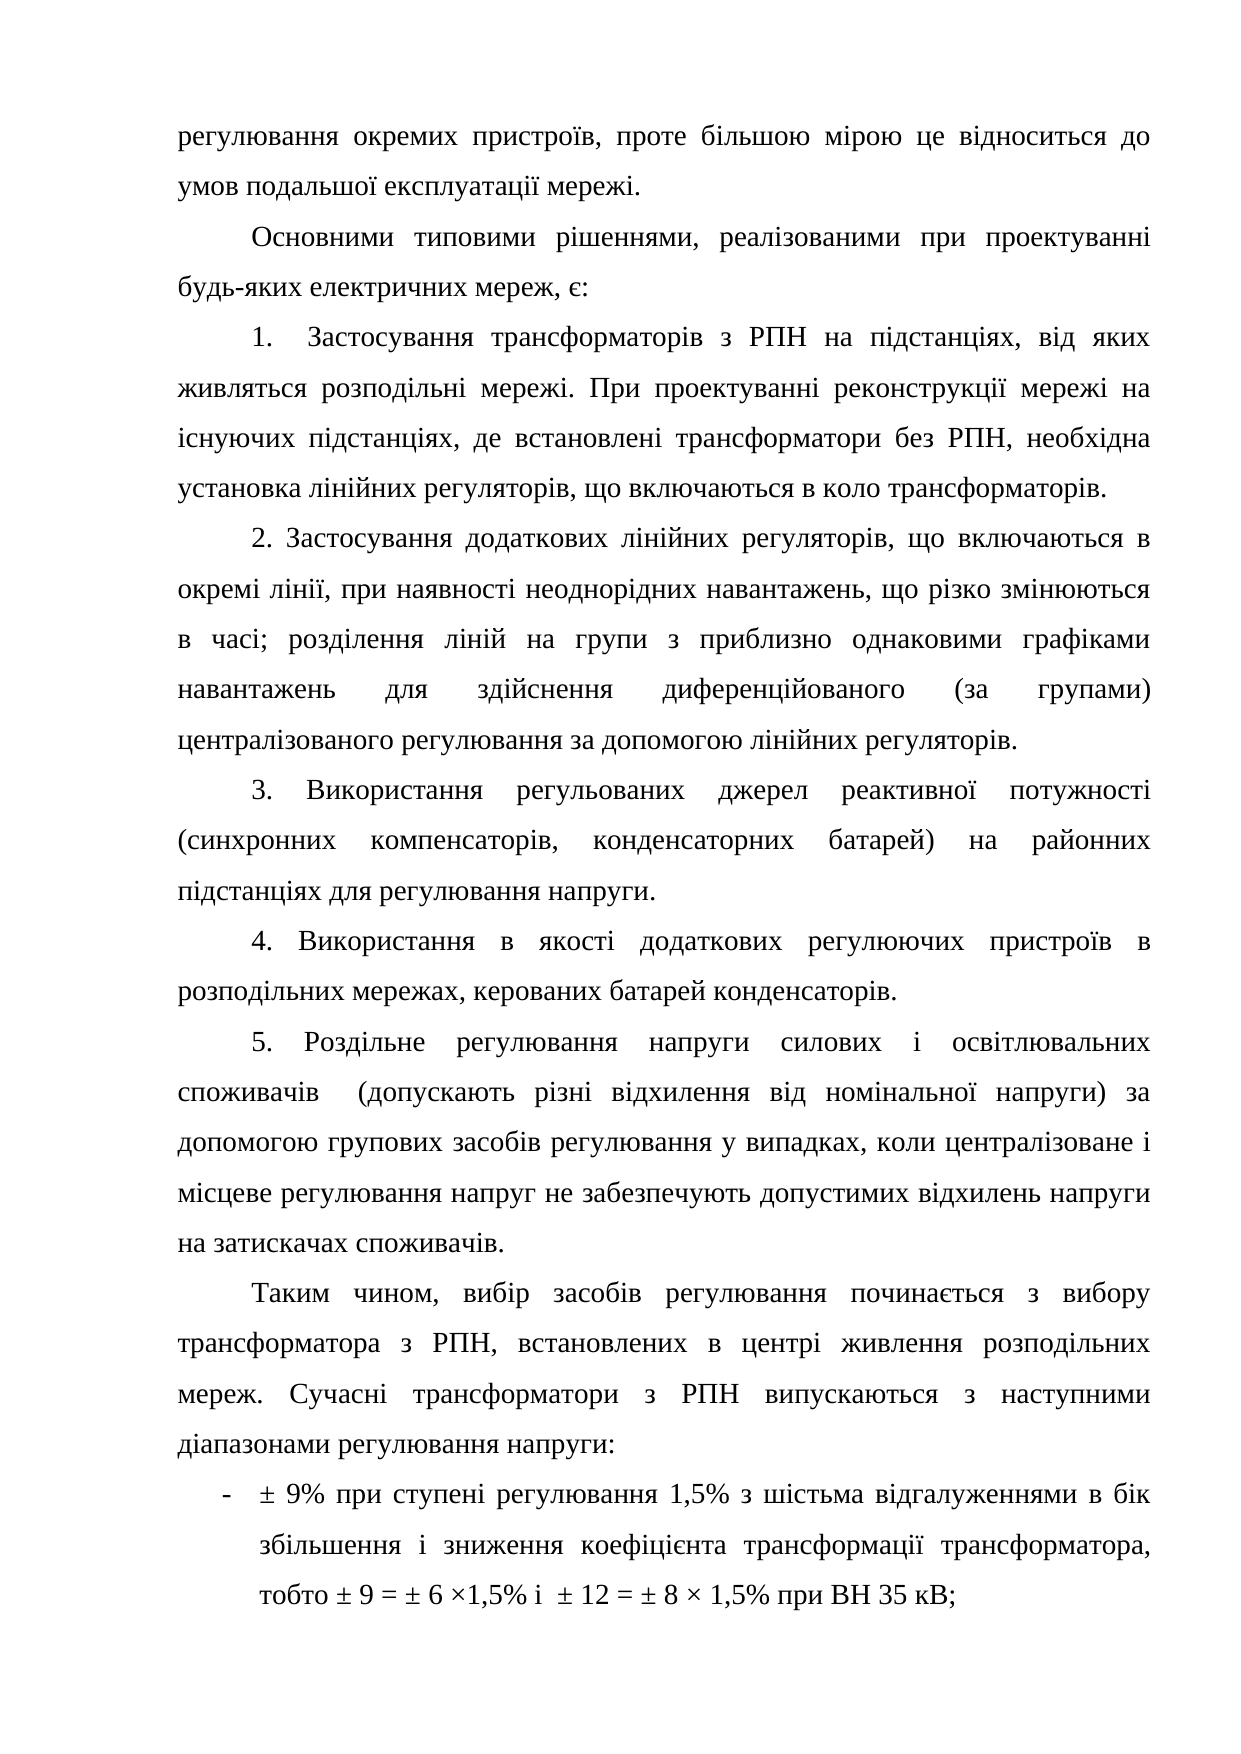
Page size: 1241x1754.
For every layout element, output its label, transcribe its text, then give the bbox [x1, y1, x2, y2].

text 1. Застосування трансформаторів з РПН на підстанціях, від яких живляться розподільні мережі. При проектуванні реконструкції мережі на існуючих підстанціях, де встановлені трансформатори без РПН, необхідна установка лінійних регуляторів, що включаються в коло трансформаторів. [177, 319, 1152, 504]
text 2. Застосування додаткових лінійних регуляторів, що включаються в окремі лінії, при наявності неоднорідних навантажень, що різко змінюються в часі; розділення ліній на групи з приблизно однаковими графіками навантажень для здійснення диференційованого (за групами) централізованого регулювання за допомогою лінійних регуляторів. [177, 521, 1152, 755]
text Основними типовими рішеннями, реалізованими при проектуванні будь-яких електричних мереж, є: [177, 219, 1152, 303]
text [177, 118, 1152, 202]
list ± 9% при ступені регулювання 1,5% з шістьма відгалуженнями в бік збільшення і зниження коефіцієнта трансформації трансформатора, тобто ± 9 = ± 6 ×1,5% і ± 12 = ± 8 × 1,5% при ВН 35 кВ; [222, 1477, 1152, 1611]
text 4. Використання в якості додаткових регулюючих пристроїв в розподільних мережах, керованих батарей конденсаторів. [177, 923, 1152, 1007]
text 5. Роздільне регулювання напруги силових і освітлювальних споживачів (допускають різні відхилення від номінальної напруги) за допомогою групових засобів регулювання у випадках, коли централізоване і місцеве регулювання напруг не забезпечують допустимих відхилень напруги на затискачах споживачів. [177, 1024, 1152, 1258]
text 3. Використання регульованих джерел реактивної потужності (синхронних компенсаторів, конденсаторних батарей) на районних підстанціях для регулювання напруги. [177, 772, 1152, 906]
text Таким чином, вибір засобів регулювання починається з вибору трансформатора з РПН, встановлених в центрі живлення розподільних мереж. Сучасні трансформатори з РПН випускаються з наступними діапазонами регулювання напруги: [177, 1275, 1152, 1460]
